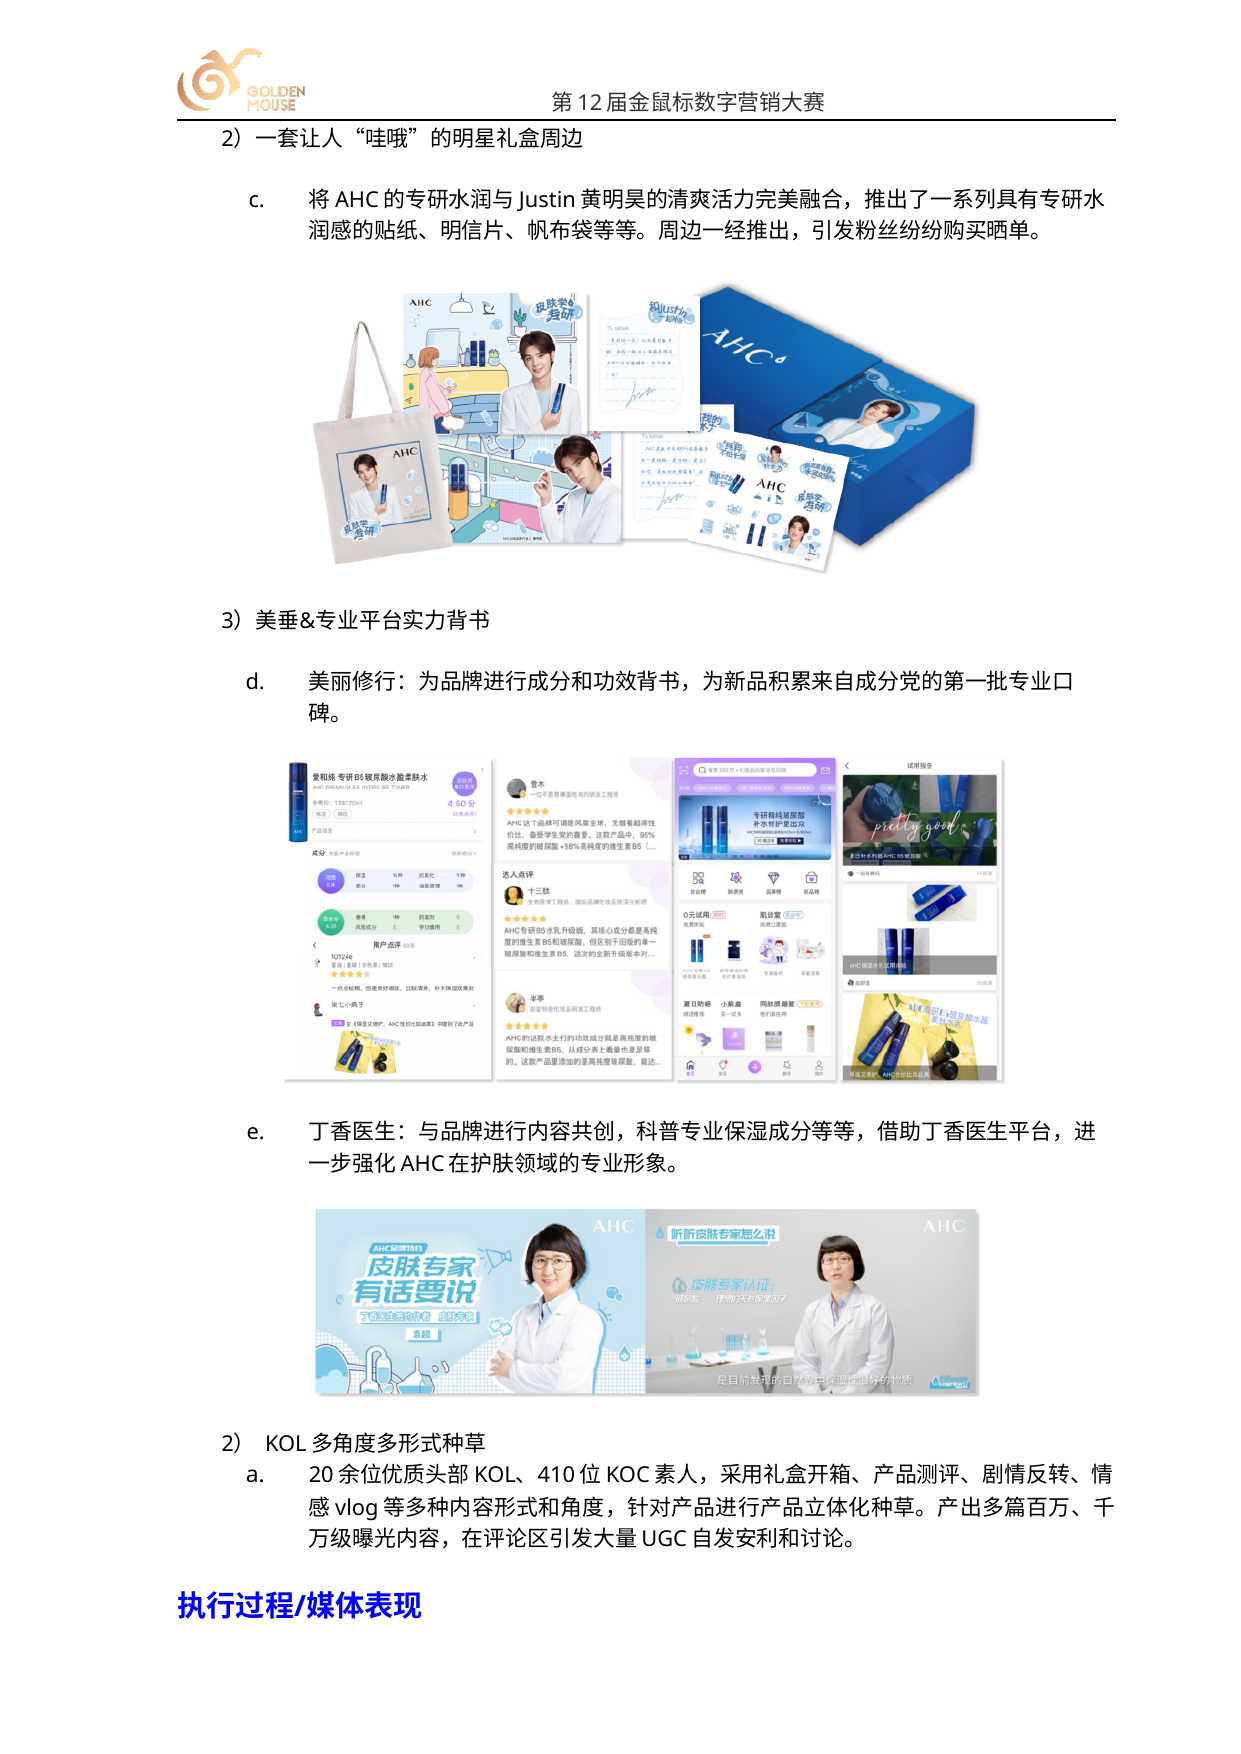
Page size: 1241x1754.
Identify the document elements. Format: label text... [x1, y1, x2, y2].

list 2）一套让人“哇哦”的明星礼盒周边 [221, 121, 1116, 152]
picture [308, 274, 984, 574]
picture [284, 756, 1009, 1086]
text 执行过程/媒体表现 [177, 1582, 1116, 1624]
list 20余位优质头部KOL、410位KOC素人，采用礼盒开箱、产品测评、剧情反转、情感vlog等多种内容形式和角度，针对产品进行产品立体化种草。产出多篇百万、千万级曝光内容，在评论区引发大量UGC自发安利和讨论。 [265, 1457, 1116, 1553]
list KOL多角度多形式种草 [221, 1426, 1116, 1457]
list 3）美垂&专业平台实力背书 [221, 603, 1116, 635]
list 丁香医生：与品牌进行内容共创，科普专业保湿成分等等，借助丁香医生平台，进一步强化AHC在护肤领域的专业形象。 [265, 1114, 1116, 1178]
picture [312, 1207, 980, 1397]
list 美丽修行：为品牌进行成分和功效背书，为新品积累来自成分党的第一批专业口碑。 [265, 664, 1116, 727]
picture [177, 48, 305, 111]
list 将AHC的专研水润与Justin黄明昊的清爽活力完美融合，推出了一系列具有专研水润感的贴纸、明信片、帆布袋等等。周边一经推出，引发粉丝纷纷购买晒单。 [265, 182, 1116, 245]
